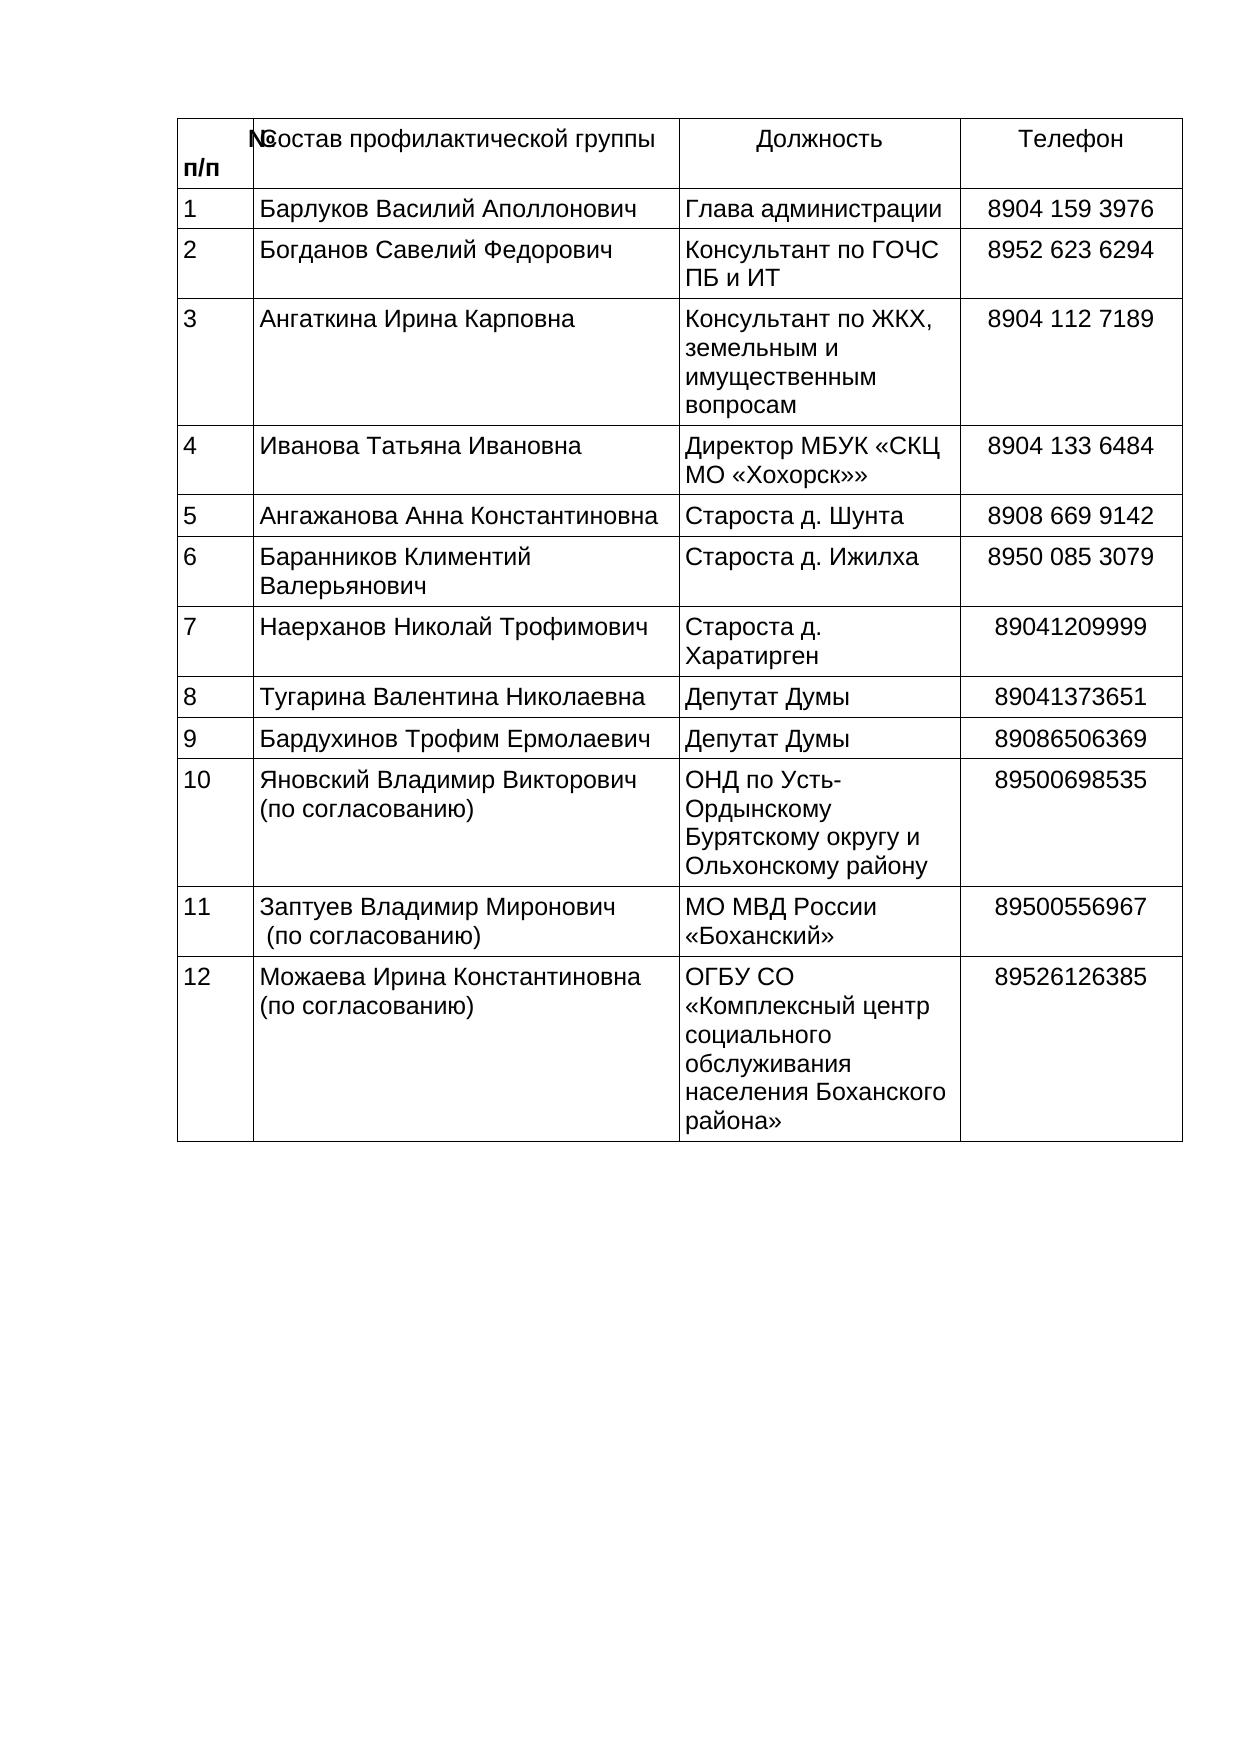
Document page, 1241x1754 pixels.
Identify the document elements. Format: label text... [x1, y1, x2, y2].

table_cell 10 [178, 759, 253, 886]
table_header №п/п [178, 119, 253, 188]
table_cell ОГБУ СО «Комплексный центр социального обслуживания населения Боханского района» [680, 957, 960, 1141]
table_cell Ангажанова Анна Константиновна [254, 495, 679, 536]
table_cell Староста д. Шунта [680, 495, 960, 536]
table_cell 3 [178, 299, 253, 425]
table_cell Тугарина Валентина Николаевна [254, 677, 679, 717]
table_cell 89526126385 [961, 957, 1182, 1141]
table_cell 89041209999 [961, 607, 1182, 676]
table_cell МО МВД России «Боханский» [680, 887, 960, 956]
table_cell Консультант по ГОЧС ПБ и ИТ [680, 229, 960, 298]
table_cell Глава администрации [680, 189, 960, 228]
table_cell 9 [178, 718, 253, 758]
table_cell 89041373651 [961, 677, 1182, 717]
table_cell 89500556967 [961, 887, 1182, 956]
table_cell 8904 133 6484 [961, 426, 1182, 494]
table_cell 8952 623 6294 [961, 229, 1182, 298]
table_cell Можаева Ирина Константиновна (по согласованию) [254, 957, 679, 1141]
table_cell 8908 669 9142 [961, 495, 1182, 536]
table_cell 89500698535 [961, 759, 1182, 886]
table_cell Староста д. Ижилха [680, 537, 960, 606]
table_cell Яновский Владимир Викторович (по согласованию) [254, 759, 679, 886]
table_cell 8 [178, 677, 253, 717]
table_cell 4 [178, 426, 253, 494]
table_cell Богданов Савелий Федорович [254, 229, 679, 298]
table_cell 1 [178, 189, 253, 228]
table_cell 5 [178, 495, 253, 536]
table_cell 89086506369 [961, 718, 1182, 758]
table_cell Заптуев Владимир Миронович (по согласованию) [254, 887, 679, 956]
table_cell Наерханов Николай Трофимович [254, 607, 679, 676]
table_cell 6 [178, 537, 253, 606]
table_cell 12 [178, 957, 253, 1141]
table_cell Ангаткина Ирина Карповна [254, 299, 679, 425]
table_cell 7 [178, 607, 253, 676]
table_header Состав профилактической группы [254, 119, 679, 188]
table_cell Баранников Климентий Валерьянович [254, 537, 679, 606]
table_cell Бардухинов Трофим Ермолаевич [254, 718, 679, 758]
table_cell Депутат Думы [680, 677, 960, 717]
table_cell Староста д. Харатирген [680, 607, 960, 676]
table_cell 8904 159 3976 [961, 189, 1182, 228]
table_header Телефон [961, 119, 1182, 188]
table_cell 8904 112 7189 [961, 299, 1182, 425]
table_cell 8950 085 3079 [961, 537, 1182, 606]
table_cell Барлуков Василий Аполлонович [254, 189, 679, 228]
table_cell 11 [178, 887, 253, 956]
table_cell Консультант по ЖКХ, земельным и имущественным вопросам [680, 299, 960, 425]
table_cell Иванова Татьяна Ивановна [254, 426, 679, 494]
table_cell 2 [178, 229, 253, 298]
table_cell Директор МБУК «СКЦ МО «Хохорск»» [680, 426, 960, 494]
table_cell Депутат Думы [680, 718, 960, 758]
table_header Должность [680, 119, 960, 188]
table_cell ОНД по Усть-Ордынскому Бурятскому округу и Ольхонскому району [680, 759, 960, 886]
